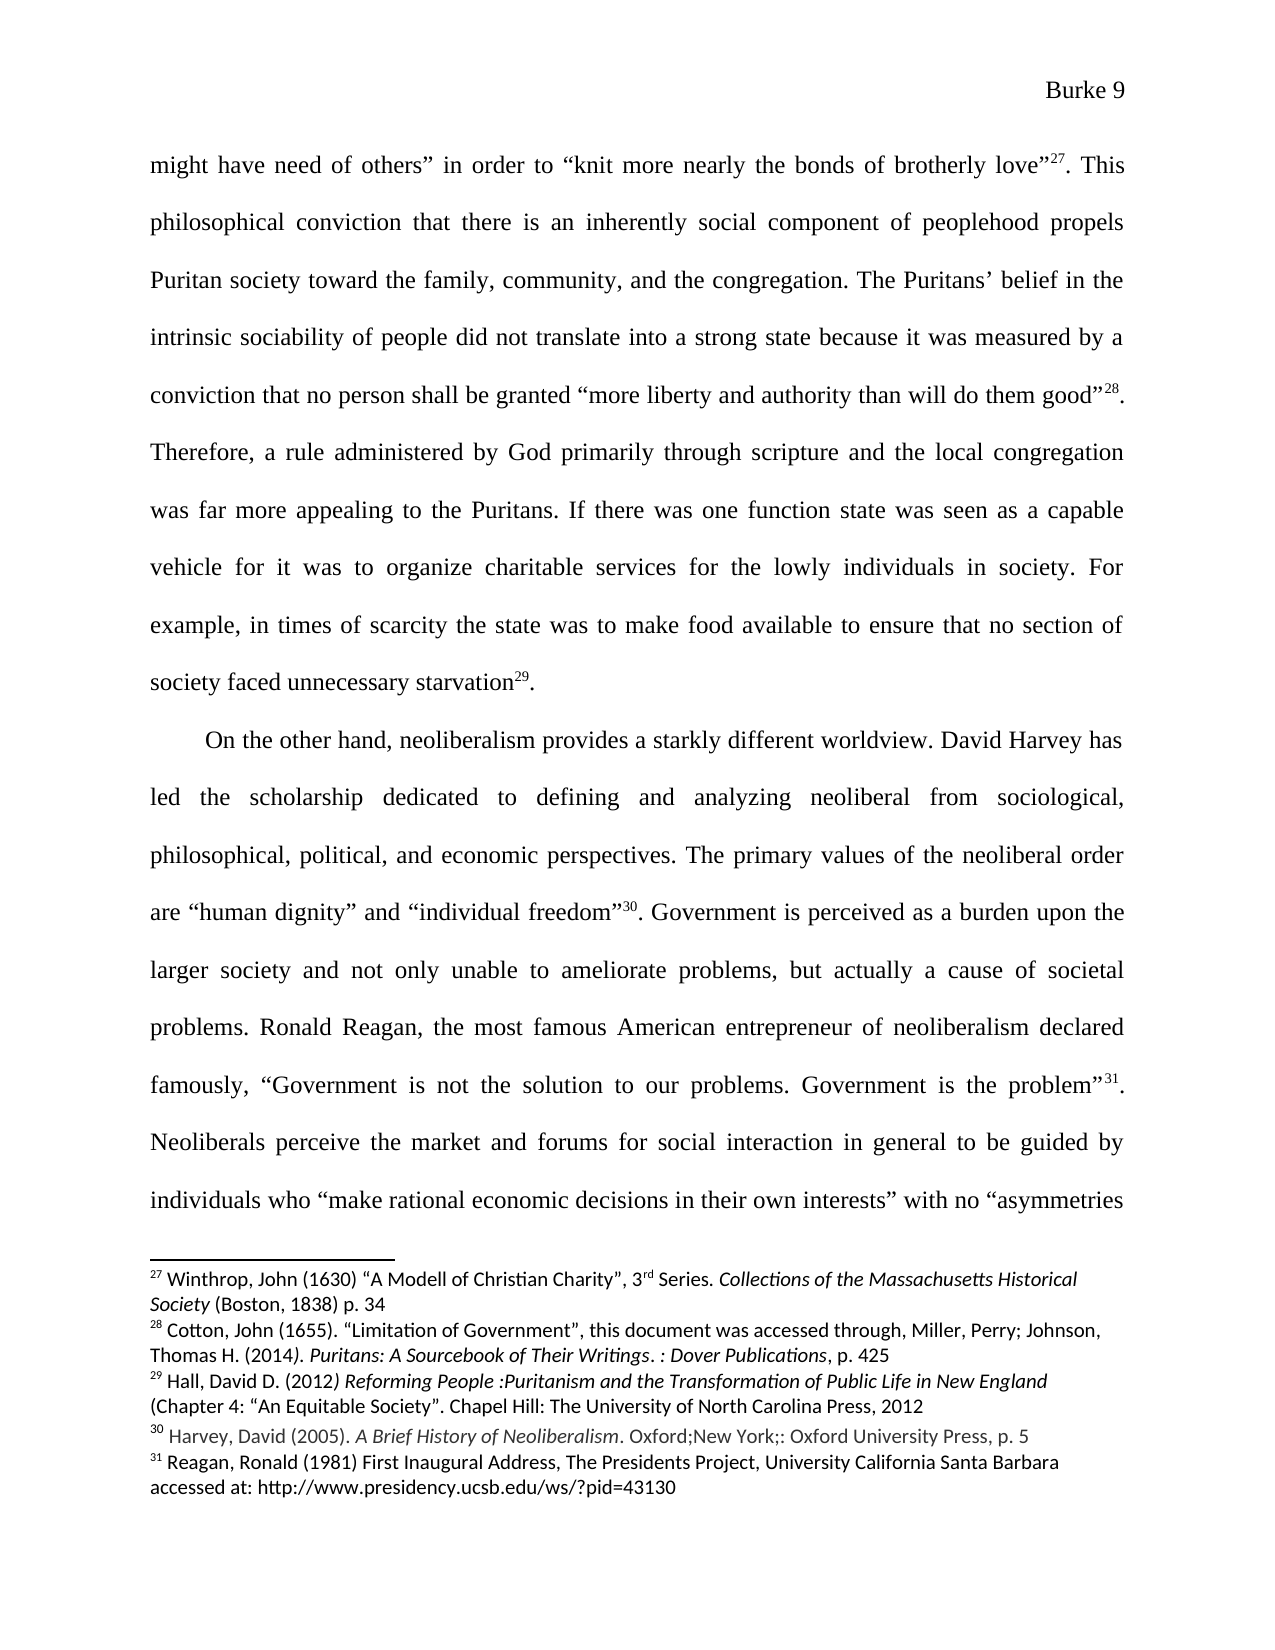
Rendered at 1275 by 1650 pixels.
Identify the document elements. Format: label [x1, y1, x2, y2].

text [150, 725, 1125, 1214]
text [150, 150, 1125, 696]
